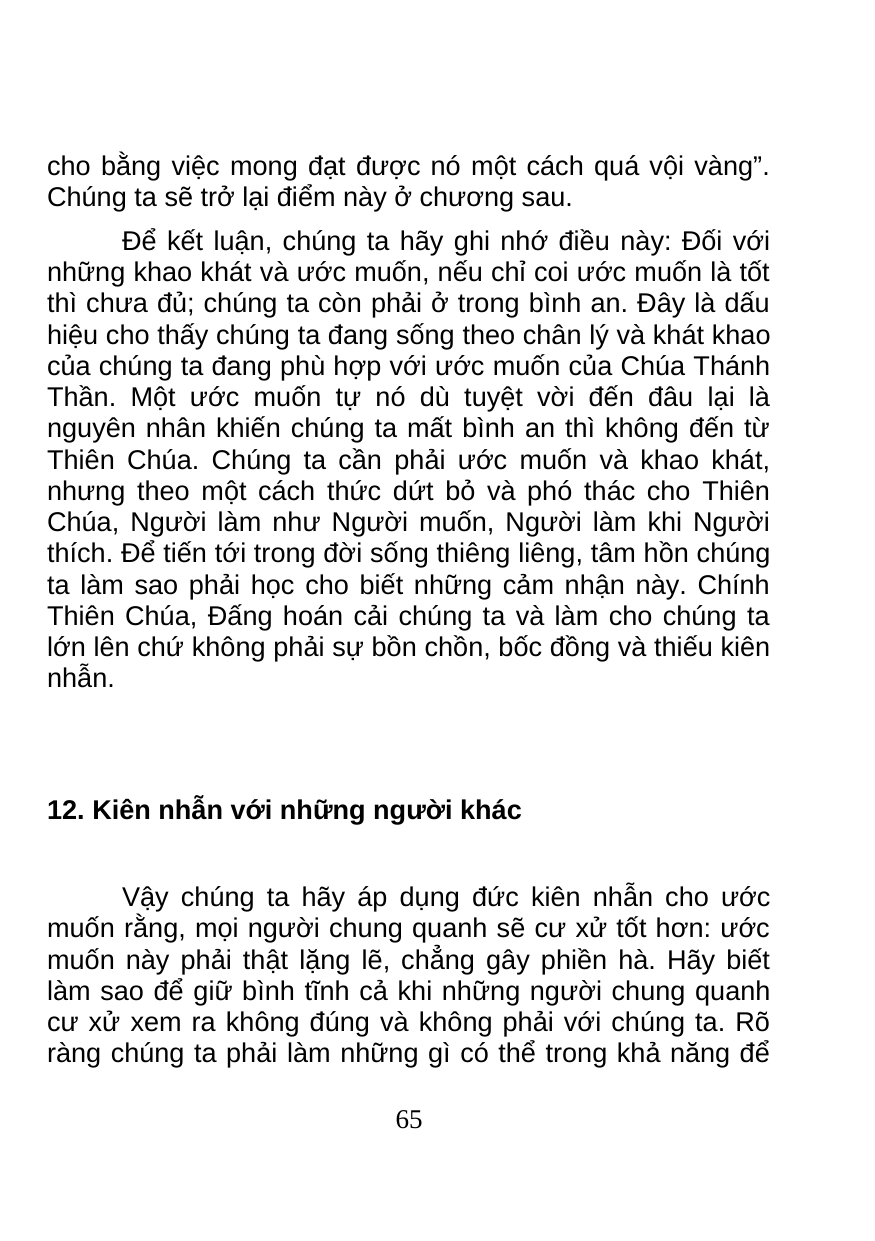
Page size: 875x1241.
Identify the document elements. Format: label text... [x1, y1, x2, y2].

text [47, 150, 771, 212]
list 12. Kiên nhẫn với những người khác [47, 794, 771, 825]
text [47, 881, 771, 1069]
text Để kết luận, chúng ta hãy ghi nhớ điều này: Đối với những khao khát và ước muốn, nếu chỉ coi ước muốn là tốt thì chưa đủ; chúng ta còn phải ở trong bình an. Đây là dấu hiệu cho thấy chúng ta đang sống theo chân lý và khát khao của chúng ta đang phù hợp với ước muốn của Chúa Thánh Thần. Một ước muốn tự nó dù tuyệt vời đến đâu lại là nguyên nhân khiến chúng ta mất bình an thì không đến từ Thiên Chúa. Chúng ta cần phải ước muốn và khao khát, nhưng theo một cách thức dứt bỏ và phó thác cho Thiên Chúa, Người làm như Người muốn, Người làm khi Người thích. Để tiến tới trong đời sống thiêng liêng, tâm hồn chúng ta làm sao phải học cho biết những cảm nhận này. Chính Thiên Chúa, Đấng hoán cải chúng ta và làm cho chúng ta lớn lên chứ không phải sự bồn chồn, bốc đồng và thiếu kiên nhẫn. [47, 225, 771, 694]
